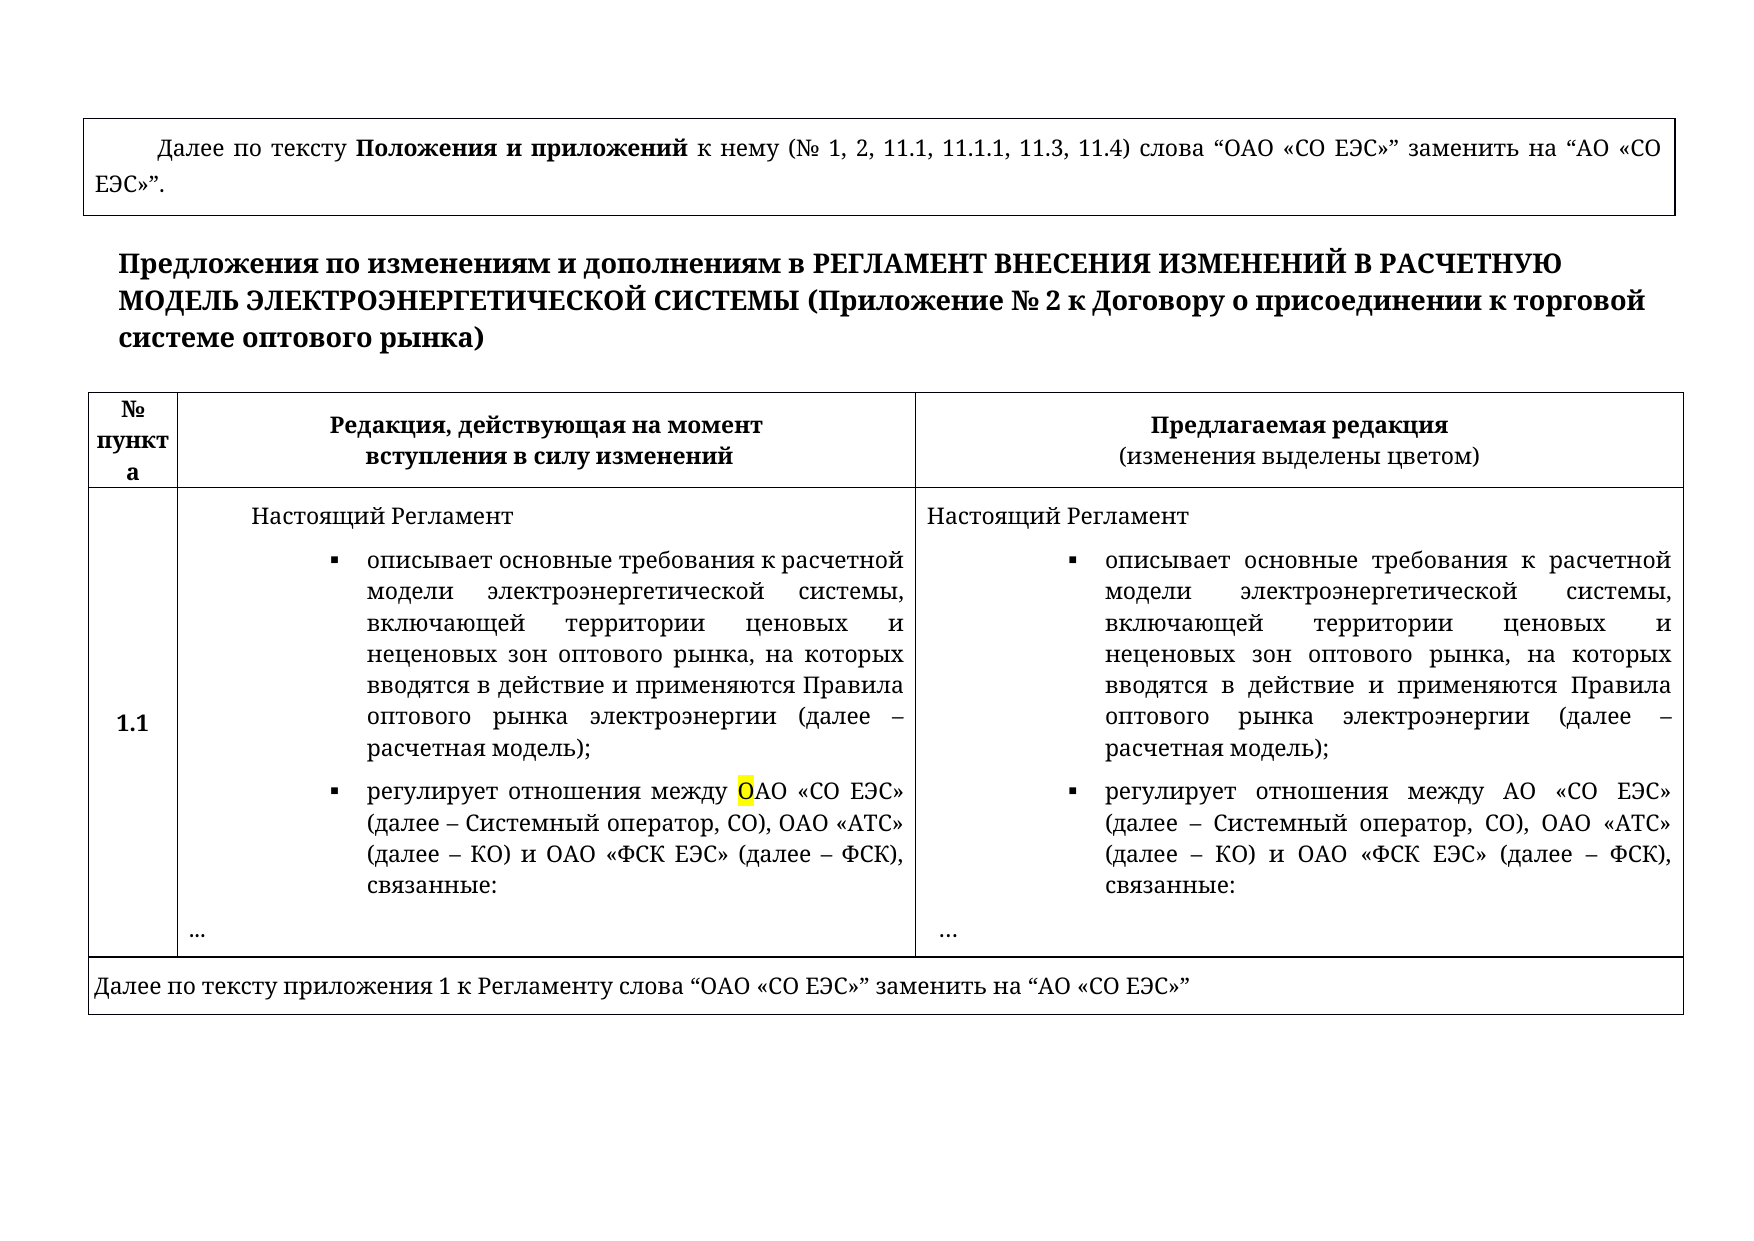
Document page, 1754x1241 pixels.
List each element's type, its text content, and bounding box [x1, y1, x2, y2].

table_header Редакция, действующая на момент вступления в силу изменений [178, 393, 915, 487]
table_cell Далее по тексту приложения 1 к Регламенту слова “ОАО «СО ЕЭС»” заменить на “АО «СО ЕЭС»” [89, 958, 1683, 1014]
table_cell Настоящий Регламент описывает основные требования к расчетной модели электроэнергетической системы, включающей территории ценовых и неценовых зон оптового рынка, на которых вводятся в действие и применяются Правила оптового рынка электроэнергии (далее – расчетная модель); регулирует отношения между АО «СО ЕЭС» (далее – Системный оператор, СО), ОАО «АТС» (далее – КО) и ОАО «ФСК ЕЭС» (далее – ФСК), связанные: … [916, 488, 1683, 956]
table_header № пункта [89, 393, 177, 487]
table_cell 1.1 [89, 488, 177, 956]
table_header Предлагаемая редакция (изменения выделены цветом) [916, 393, 1683, 487]
text Предложения по изменениям и дополнениям в РЕГЛАМЕНТ ВНЕСЕНИЯ ИЗМЕНЕНИЙ В РАСЧЕТНУЮ МОДЕЛЬ ЭЛЕКТРОЭНЕРГЕТИЧЕСКОЙ СИСТЕМЫ (Приложение № 2 к Договору о присоединении к торговой системе оптового рынка) [118, 244, 1668, 355]
table_cell Далее по тексту Положения и приложений к нему (№ 1, 2, 11.1, 11.1.1, 11.3, 11.4) слова “ОАО «СО ЕЭС»” заменить на “АО «СО ЕЭС»”. [84, 119, 1674, 215]
table_cell Настоящий Регламент описывает основные требования к расчетной модели электроэнергетической системы, включающей территории ценовых и неценовых зон оптового рынка, на которых вводятся в действие и применяются Правила оптового рынка электроэнергии (далее – расчетная модель); регулирует отношения между ОАО «СО ЕЭС» (далее – Системный оператор, СО), ОАО «АТС» (далее – КО) и ОАО «ФСК ЕЭС» (далее – ФСК), связанные: ... [178, 488, 915, 956]
